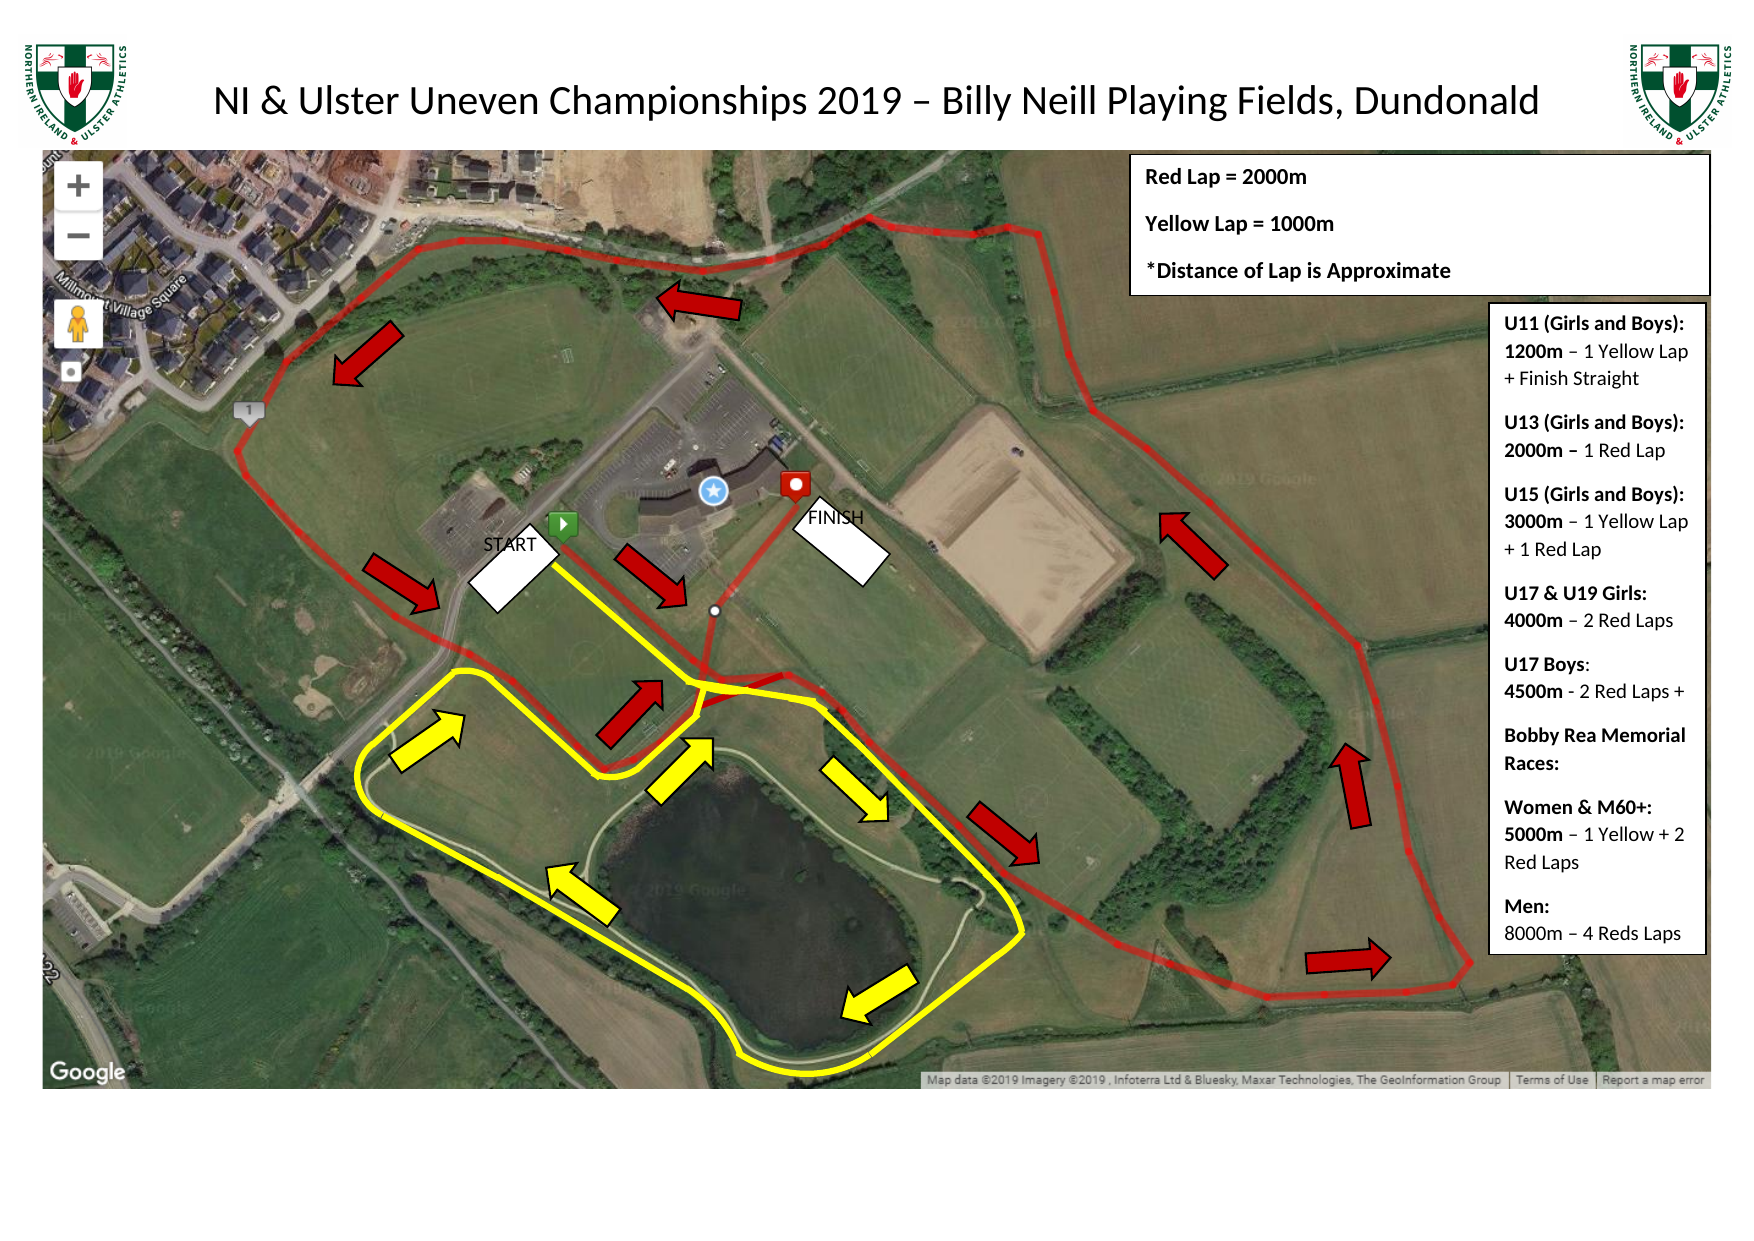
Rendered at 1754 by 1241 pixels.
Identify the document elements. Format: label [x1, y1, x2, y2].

picture [1622, 34, 1733, 147]
picture [17, 34, 127, 147]
picture [42, 150, 1712, 1089]
